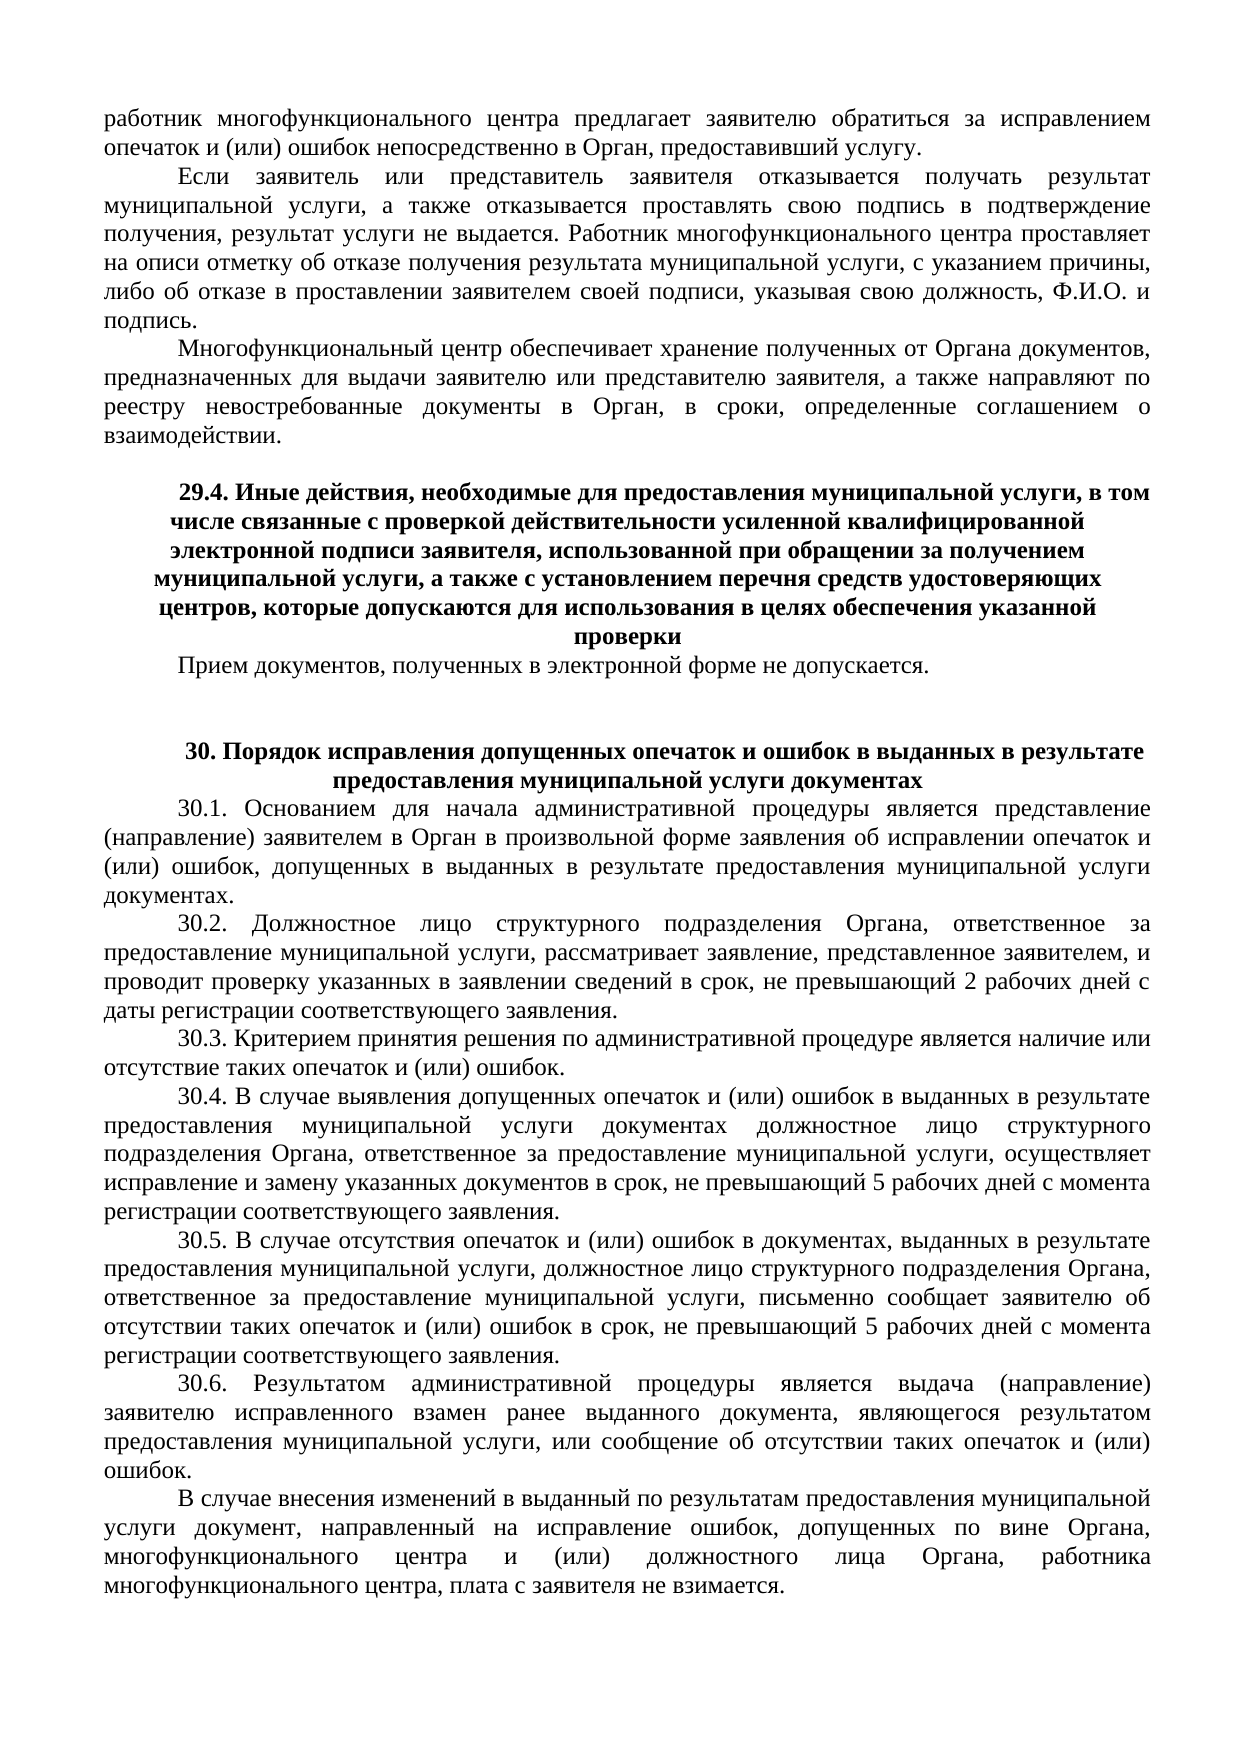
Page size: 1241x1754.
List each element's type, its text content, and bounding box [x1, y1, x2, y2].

text 30.3. Критерием принятия решения по административной процедуре является наличие или отсутствие таких опечаток и (или) ошибок. [103, 1023, 1152, 1081]
text Прием документов, полученных в электронной форме не допускается. [103, 650, 1152, 678]
text 30.4. В случае выявления допущенных опечаток и (или) ошибок в выданных в результате предоставления муниципальной услуги документах должностное лицо структурного подразделения Органа, ответственное за предоставление муниципальной услуги, осуществляет исправление и замену указанных документов в срок, не превышающий 5 рабочих дней с момента регистрации соответствующего заявления. [103, 1081, 1152, 1225]
text 30.6. Результатом административной процедуры является выдача (направление) заявителю исправленного взамен ранее выданного документа, являющегося результатом предоставления муниципальной услуги, или сообщение об отсутствии таких опечаток и (или) ошибок. [103, 1368, 1152, 1483]
text В случае внесения изменений в выданный по результатам предоставления муниципальной услуги документ, направленный на исправление ошибок, допущенных по вине Органа, многофункционального центра и (или) должностного лица Органа, работника многофункционального центра, плата с заявителя не взимается. [103, 1483, 1152, 1598]
text 30.5. В случае отсутствия опечаток и (или) ошибок в документах, выданных в результате предоставления муниципальной услуги, должностное лицо структурного подразделения Органа, ответственное за предоставление муниципальной услуги, письменно сообщает заявителю об отсутствии таких опечаток и (или) ошибок в срок, не превышающий 5 рабочих дней с момента регистрации соответствующего заявления. [103, 1225, 1152, 1368]
text Многофункциональный центр обеспечивает хранение полученных от Органа документов, предназначенных для выдачи заявителю или представителю заявителя, а также направляют по реестру невостребованные документы в Орган, в сроки, определенные соглашением о взаимодействии. [103, 333, 1152, 448]
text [103, 103, 1152, 161]
text 30. Порядок исправления допущенных опечаток и ошибок в выданных в результате предоставления муниципальной услуги документах [103, 736, 1152, 793]
text 29.4. Иные действия, необходимые для предоставления муниципальной услуги, в том числе связанные с проверкой действительности усиленной квалифицированной электронной подписи заявителя, использованной при обращении за получением муниципальной услуги, а также с установлением перечня средств удостоверяющих центров, которые допускаются для использования в целях обеспечения указанной проверки [103, 477, 1152, 650]
text 30.1. Основанием для начала административной процедуры является представление (направление) заявителем в Орган в произвольной форме заявления об исправлении опечаток и (или) ошибок, допущенных в выданных в результате предоставления муниципальной услуги документах. [103, 793, 1152, 908]
text Если заявитель или представитель заявителя отказывается получать результат муниципальной услуги, а также отказывается проставлять свою подпись в подтверждение получения, результат услуги не выдается. Работник многофункционального центра проставляет на описи отметку об отказе получения результата муниципальной услуги, с указанием причины, либо об отказе в проставлении заявителем своей подписи, указывая свою должность, Ф.И.О. и подпись. [103, 161, 1152, 333]
text 30.2. Должностное лицо структурного подразделения Органа, ответственное за предоставление муниципальной услуги, рассматривает заявление, представленное заявителем, и проводит проверку указанных в заявлении сведений в срок, не превышающий 2 рабочих дней с даты регистрации соответствующего заявления. [103, 908, 1152, 1023]
